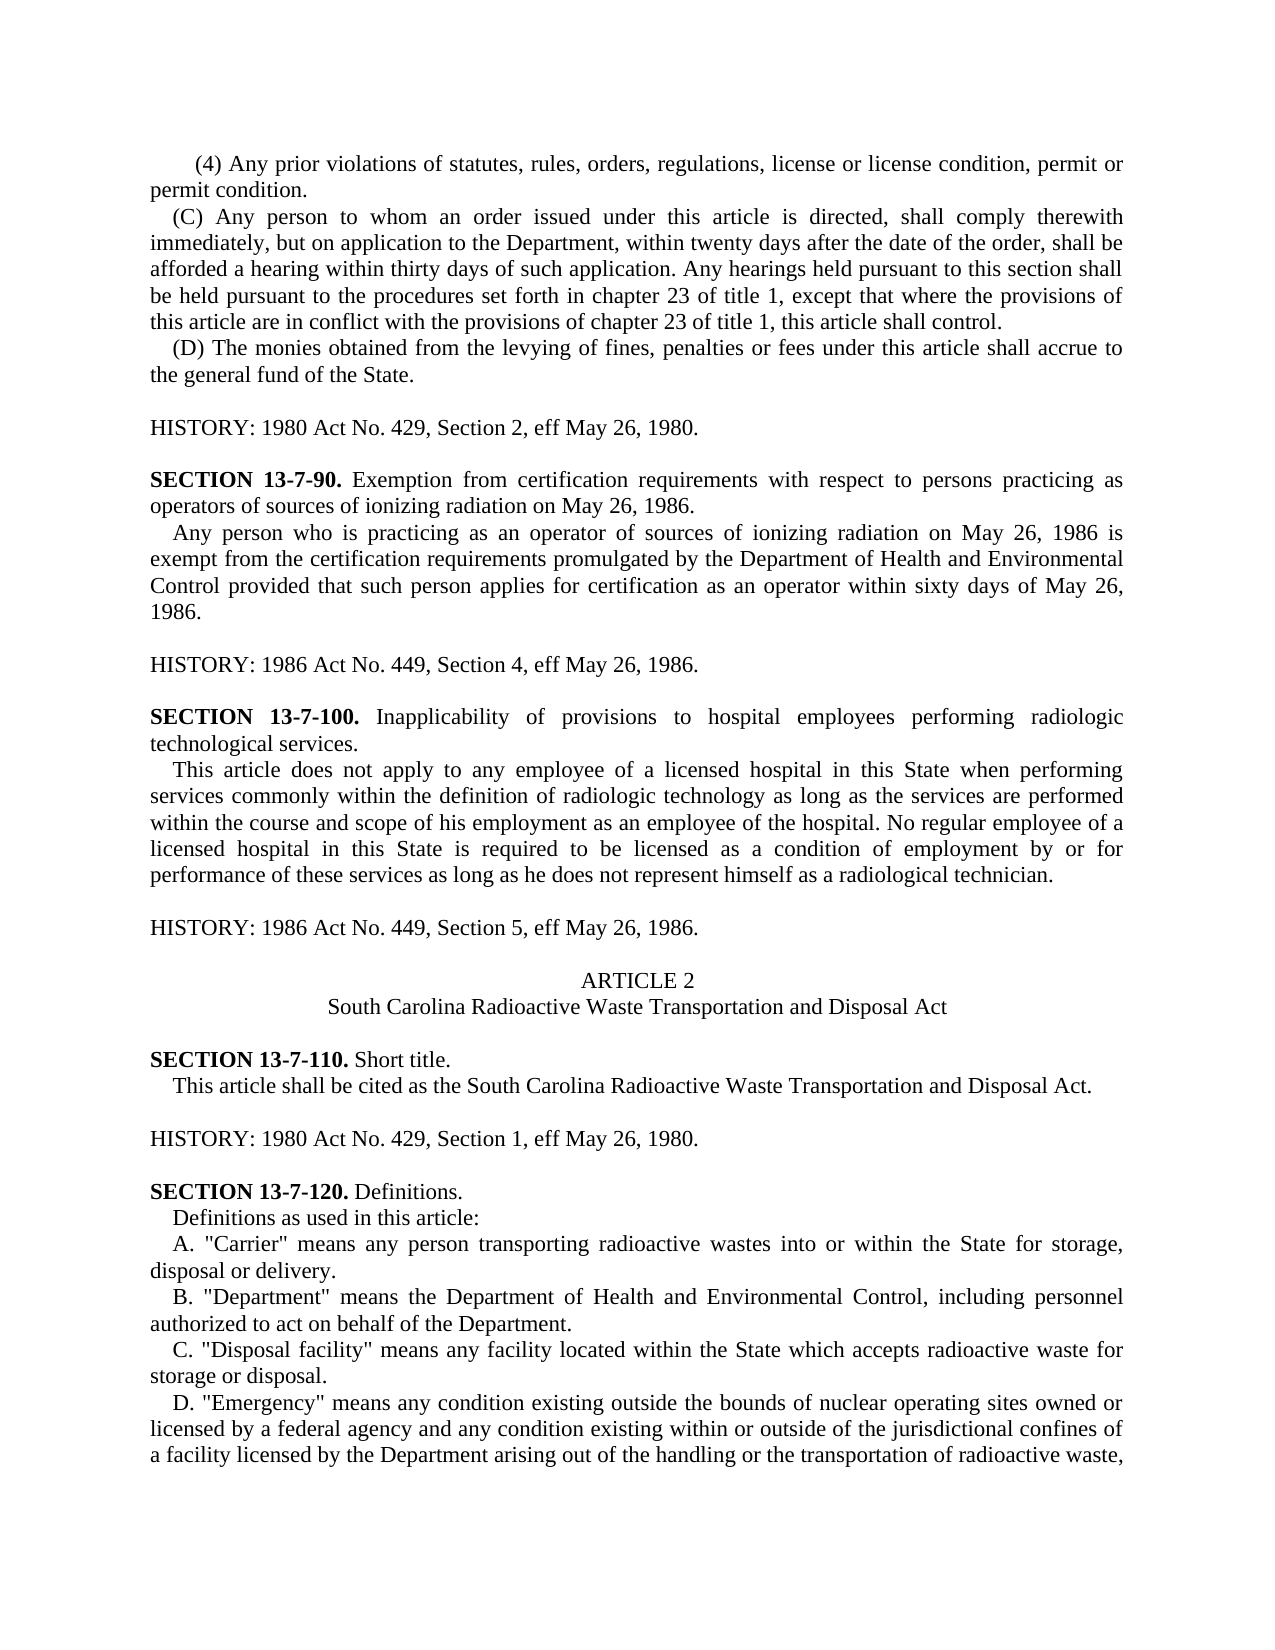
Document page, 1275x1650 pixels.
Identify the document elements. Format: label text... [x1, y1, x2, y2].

text C. "Disposal facility" means any facility located within the State which accepts radioactive waste for storage or disposal. [150, 1336, 1125, 1389]
text SECTION 13-7-120. Definitions. [150, 1178, 1125, 1204]
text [150, 1389, 1125, 1468]
text A. "Carrier" means any person transporting radioactive wastes into or within the State for storage, disposal or delivery. [150, 1231, 1125, 1283]
text HISTORY: 1986 Act No. 449, Section 5, eff May 26, 1986. [150, 914, 1125, 941]
text HISTORY: 1980 Act No. 429, Section 2, eff May 26, 1980. [150, 413, 1125, 440]
text This article does not apply to any employee of a licensed hospital in this State when performing services commonly within the definition of radiologic technology as long as the services are performed within the course and scope of his employment as an employee of the hospital. No regular employee of a licensed hospital in this State is required to be licensed as a condition of employment by or for performance of these services as long as he does not represent himself as a radiological technician. [150, 756, 1125, 888]
text B. "Department" means the Department of Health and Environmental Control, including personnel authorized to act on behalf of the Department. [150, 1283, 1125, 1336]
text (4) Any prior violations of statutes, rules, orders, regulations, license or license condition, permit or permit condition. [150, 150, 1125, 203]
text (D) The monies obtained from the levying of fines, penalties or fees under this article shall accrue to the general fund of the State. [150, 334, 1125, 387]
text This article shall be cited as the South Carolina Radioactive Waste Transportation and Disposal Act. [150, 1072, 1125, 1099]
text ARTICLE 2 [150, 967, 1125, 993]
text (C) Any person to whom an order issued under this article is directed, shall comply therewith immediately, but on application to the Department, within twenty days after the date of the order, shall be afforded a hearing within thirty days of such application. Any hearings held pursuant to this section shall be held pursuant to the procedures set forth in chapter 23 of title 1, except that where the provisions of this article are in conflict with the provisions of chapter 23 of title 1, this article shall control. [150, 203, 1125, 334]
text SECTION 13-7-110. Short title. [150, 1046, 1125, 1072]
text South Carolina Radioactive Waste Transportation and Disposal Act [150, 993, 1125, 1020]
text HISTORY: 1986 Act No. 449, Section 4, eff May 26, 1986. [150, 651, 1125, 677]
text SECTION 13-7-90. Exemption from certification requirements with respect to persons practicing as operators of sources of ionizing radiation on May 26, 1986. [150, 466, 1125, 519]
text Any person who is practicing as an operator of sources of ionizing radiation on May 26, 1986 is exempt from the certification requirements promulgated by the Department of Health and Environmental Control provided that such person applies for certification as an operator within sixty days of May 26, 1986. [150, 519, 1125, 624]
text SECTION 13-7-100. Inapplicability of provisions to hospital employees performing radiologic technological services. [150, 703, 1125, 756]
text HISTORY: 1980 Act No. 429, Section 1, eff May 26, 1980. [150, 1125, 1125, 1151]
text Definitions as used in this article: [150, 1204, 1125, 1231]
